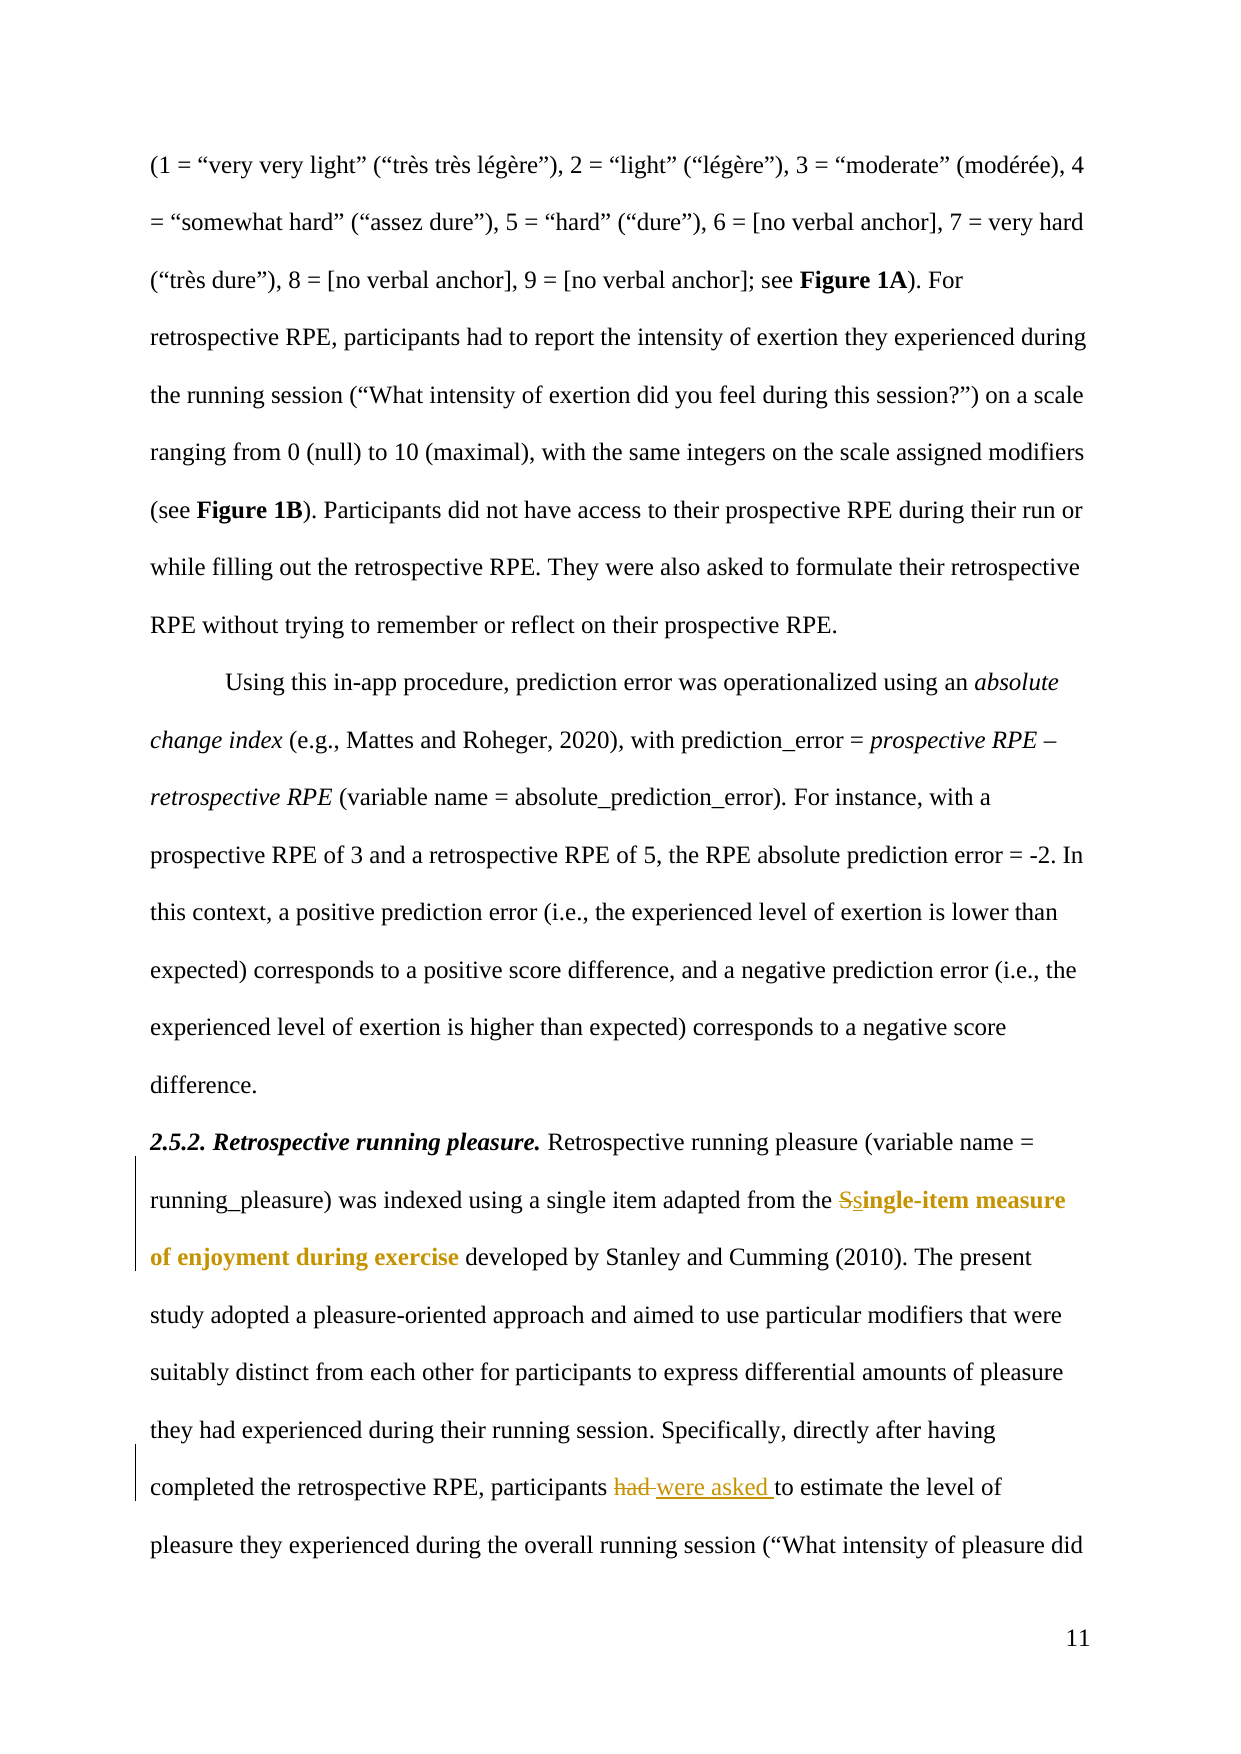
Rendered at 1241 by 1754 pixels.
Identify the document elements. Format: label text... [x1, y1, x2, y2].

text Using this in-app procedure, prediction error was operationalized using an absolute change index (e.g., Mattes and Roheger, 2020), with prediction_error = prospective RPE – retrospective RPE (variable name = absolute_prediction_error). For instance, with a prospective RPE of 3 and a retrospective RPE of 5, the RPE absolute prediction error = -2. In this context, a positive prediction error (i.e., the experienced level of exertion is lower than expected) corresponds to a positive score difference, and a negative prediction error (i.e., the experienced level of exertion is higher than expected) corresponds to a negative score difference. [150, 667, 1090, 1099]
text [150, 150, 1090, 639]
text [150, 1127, 1090, 1559]
